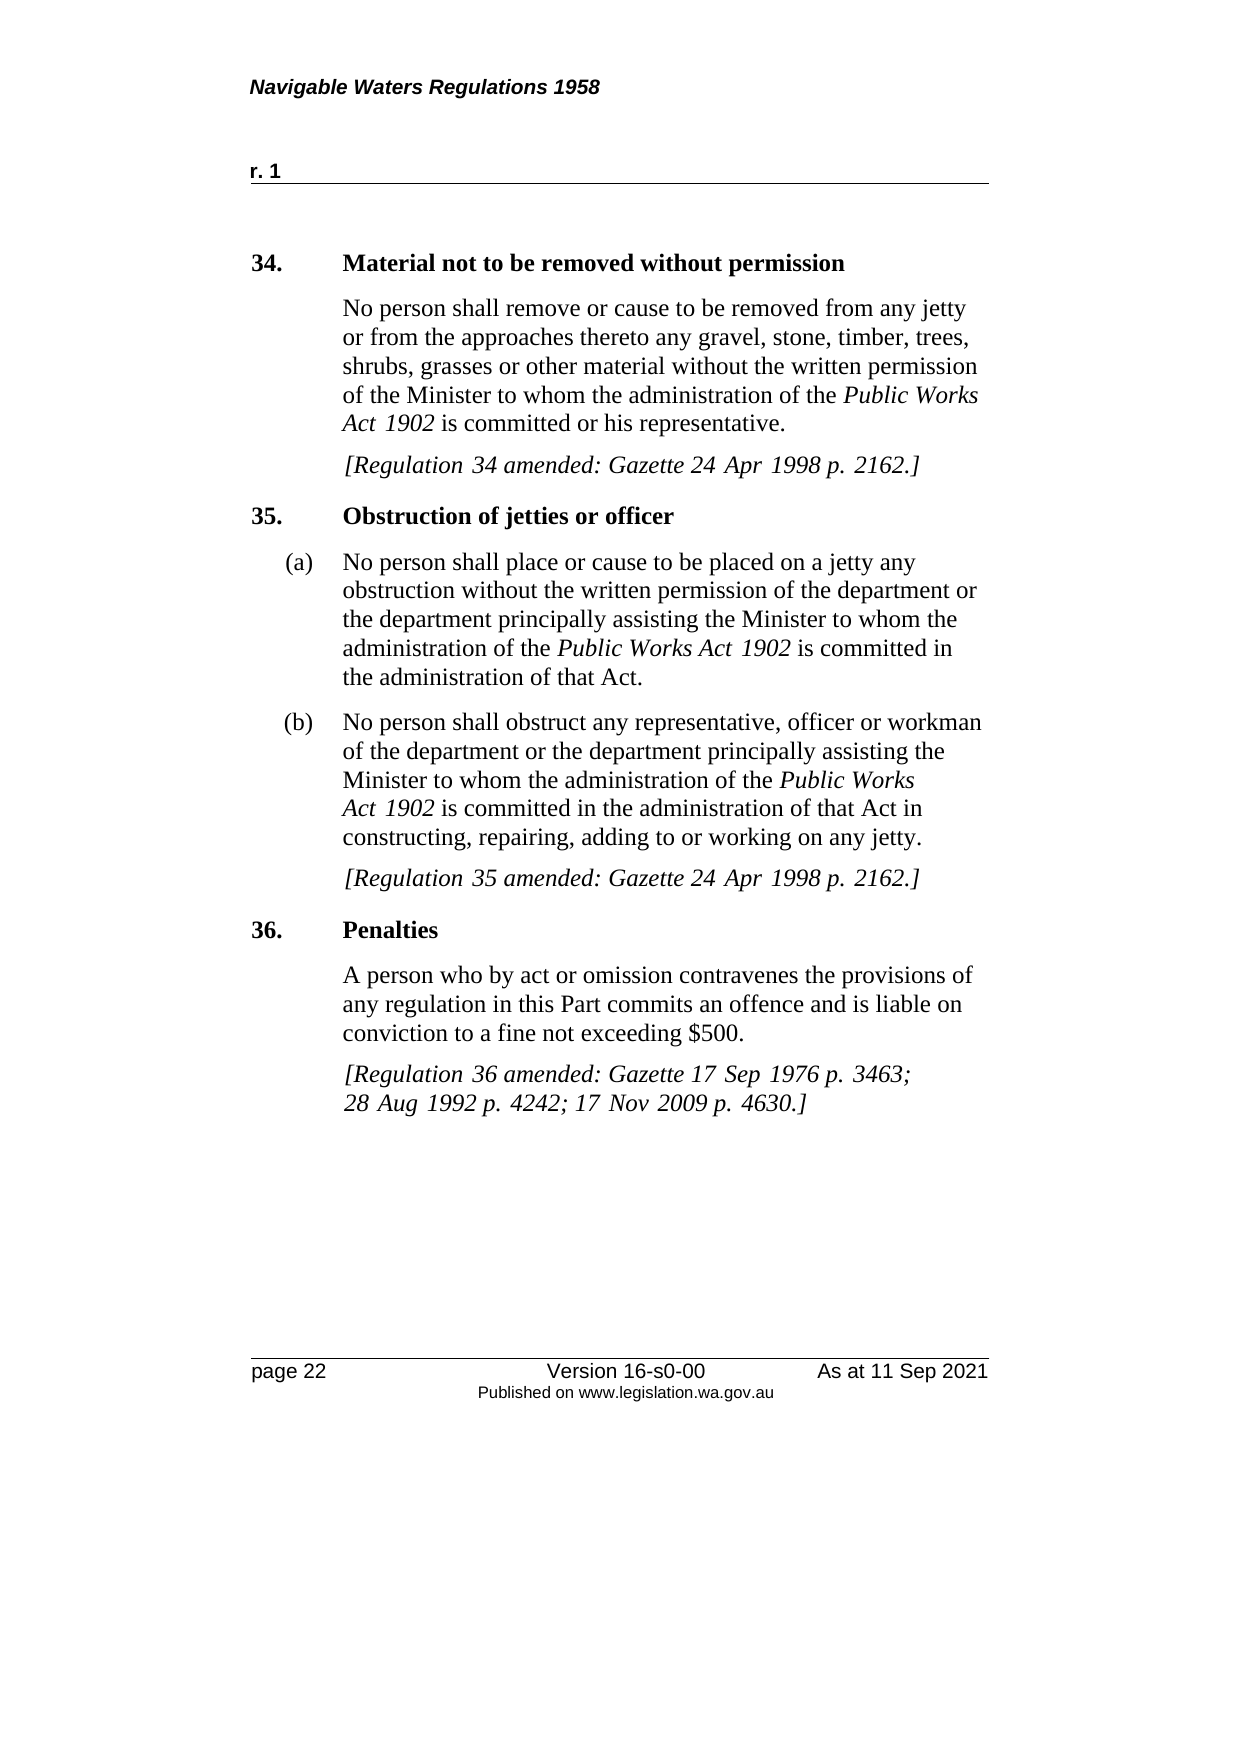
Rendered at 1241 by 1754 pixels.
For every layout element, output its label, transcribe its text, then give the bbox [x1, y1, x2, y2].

text (a) No person shall place or cause to be placed on a jetty any obstruction without the written permission of the department or the department principally assisting the Minister to whom the administration of the Public Works Act 1902 is committed in the administration of that Act. [251, 547, 989, 691]
text (b) No person shall obstruct any representative, officer or workman of the department or the department principally assisting the Minister to whom the administration of the Public Works Act 1902 is committed in the administration of that Act in constructing, repairing, adding to or working on any jetty. [251, 707, 989, 851]
subtitle 36. Penalties [251, 915, 989, 944]
text [Regulation 35 amended: Gazette 24 Apr 1998 p. 2162.] [251, 863, 989, 892]
text No person shall remove or cause to be removed from any jetty or from the approaches thereto any gravel, stone, timber, trees, shrubs, grasses or other material without the written permission of the Minister to whom the administration of the Public Works Act 1902 is committed or his representative. [251, 293, 989, 437]
subtitle 34. Material not to be removed without permission [251, 248, 989, 277]
text [Regulation 34 amended: Gazette 24 Apr 1998 p. 2162.] [251, 450, 989, 478]
text [Regulation 36 amended: Gazette 17 Sep 1976 p. 3463; 28 Aug 1992 p. 4242; 17 Nov 2009 p. 4630.] [251, 1059, 989, 1117]
text A person who by act or omission contravenes the provisions of any regulation in this Part commits an offence and is liable on conviction to a fine not exceeding $500. [251, 961, 989, 1047]
subtitle 35. Obstruction of jetties or officer [251, 501, 989, 530]
